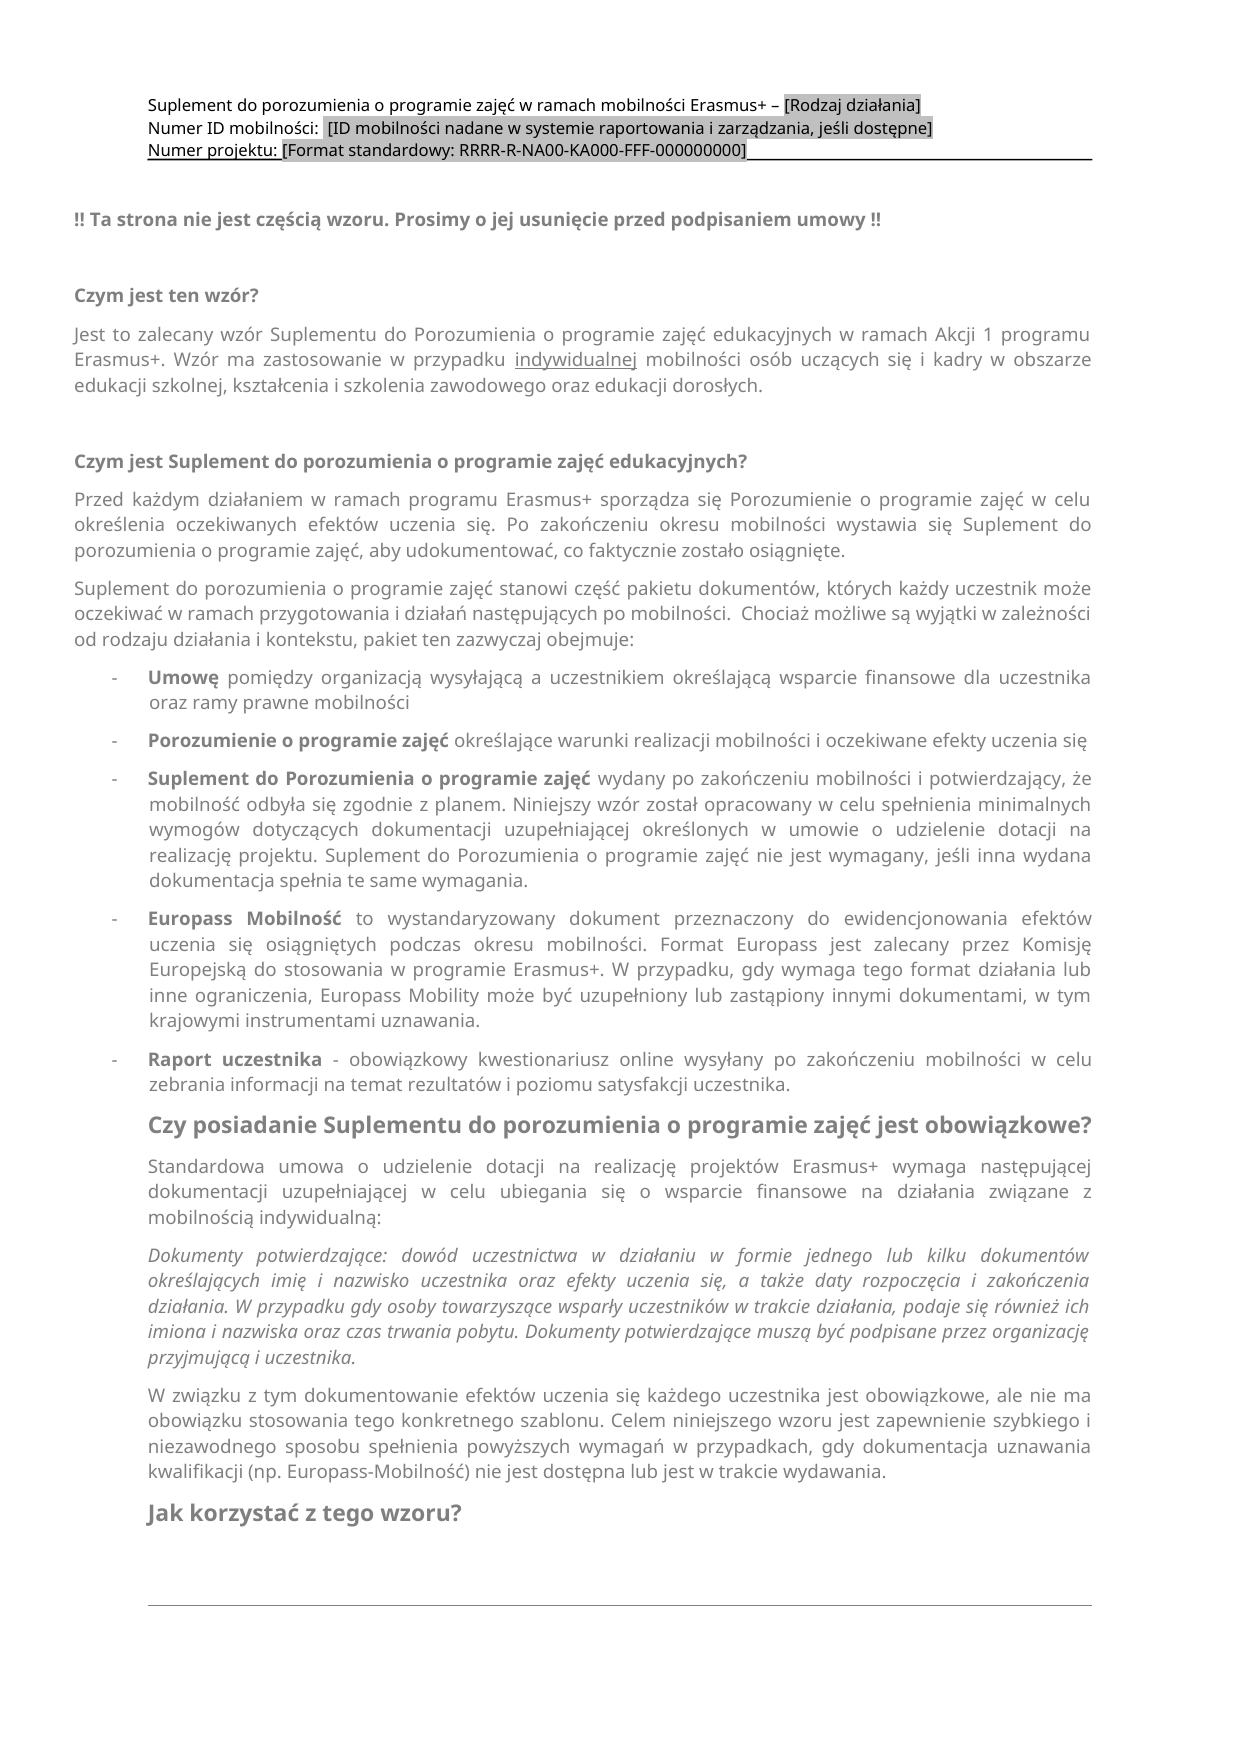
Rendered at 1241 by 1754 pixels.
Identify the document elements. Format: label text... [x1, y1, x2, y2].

text Czym jest Suplement do porozumienia o programie zajęć edukacyjnych? [74, 448, 1092, 473]
text W związku z tym dokumentowanie efektów uczenia się każdego uczestnika jest obowiązkowe, ale nie ma obowiązku stosowania tego konkretnego szablonu. Celem niniejszego wzoru jest zapewnienie szybkiego i niezawodnego sposobu spełnienia powyższych wymagań w przypadkach, gdy dokumentacja uznawania kwalifikacji (np. Europass-Mobilność) nie jest dostępna lub jest w trakcie wydawania. [148, 1382, 1092, 1484]
text !! Ta strona nie jest częścią wzoru. Prosimy o jej usunięcie przed podpisaniem umowy !! [74, 207, 1092, 232]
text Jest to zalecany wzór Suplementu do Porozumienia o programie zajęć edukacyjnych w ramach Akcji 1 programu Erasmus+. Wzór ma zastosowanie w przypadku indywidualnej mobilności osób uczących się i kadry w obszarze edukacji szkolnej, kształcenia i szkolenia zawodowego oraz edukacji dorosłych. [74, 321, 1092, 397]
list Europass Mobilność to wystandaryzowany dokument przeznaczony do ewidencjonowania efektów uczenia się osiągniętych podczas okresu mobilności. Format Europass jest zalecany przez Komisję Europejską do stosowania w programie Erasmus+. W przypadku, gdy wymaga tego format działania lub inne ograniczenia, Europass Mobility może być uzupełniony lub zastąpiony innymi dokumentami, w tym krajowymi instrumentami uznawania. [111, 906, 1092, 1033]
text Czym jest ten wzór? [74, 283, 1092, 308]
text Standardowa umowa o udzielenie dotacji na realizację projektów Erasmus+ wymaga następującej dokumentacji uzupełniającej w celu ubiegania się o wsparcie finansowe na działania związane z mobilnością indywidualną: [148, 1153, 1092, 1230]
text Przed każdym działaniem w ramach programu Erasmus+ sporządza się Porozumienie o programie zajęć w celu określenia oczekiwanych efektów uczenia się. Po zakończeniu okresu mobilności wystawia się Suplement do porozumienia o programie zajęć, aby udokumentować, co faktycznie zostało osiągnięte. [74, 486, 1092, 562]
text Dokumenty potwierdzające: dowód uczestnictwa w działaniu w formie jednego lub kilku dokumentów określających imię i nazwisko uczestnika oraz efekty uczenia się, a także daty rozpoczęcia i zakończenia działania. W przypadku gdy osoby towarzyszące wsparły uczestników w trakcie działania, podaje się również ich imiona i nazwiska oraz czas trwania pobytu. Dokumenty potwierdzające muszą być podpisane przez organizację przyjmującą i uczestnika. [148, 1242, 1092, 1370]
text Suplement do porozumienia o programie zajęć stanowi część pakietu dokumentów, których każdy uczestnik może oczekiwać w ramach przygotowania i działań następujących po mobilności. Chociaż możliwe są wyjątki w zależności od rodzaju działania i kontekstu, pakiet ten zazwyczaj obejmuje: [74, 575, 1092, 652]
text Jak korzystać z tego wzoru? [148, 1497, 1092, 1528]
text Czy posiadanie Suplementu do porozumienia o programie zajęć jest obowiązkowe? [148, 1109, 1092, 1141]
list Suplement do Porozumienia o programie zajęć wydany po zakończeniu mobilności i potwierdzający, że mobilność odbyła się zgodnie z planem. Niniejszy wzór został opracowany w celu spełnienia minimalnych wymogów dotyczących dokumentacji uzupełniającej określonych w umowie o udzielenie dotacji na realizację projektu. Suplement do Porozumienia o programie zajęć nie jest wymagany, jeśli inna wydana dokumentacja spełnia te same wymagania. [111, 766, 1092, 893]
list Raport uczestnika - obowiązkowy kwestionariusz online wysyłany po zakończeniu mobilności w celu zebrania informacji na temat rezultatów i poziomu satysfakcji uczestnika. [111, 1046, 1092, 1097]
list Porozumienie o programie zajęć określające warunki realizacji mobilności i oczekiwane efekty uczenia się [111, 728, 1092, 753]
list Umowę pomiędzy organizacją wysyłającą a uczestnikiem określającą wsparcie finansowe dla uczestnika oraz ramy prawne mobilności [111, 664, 1092, 715]
